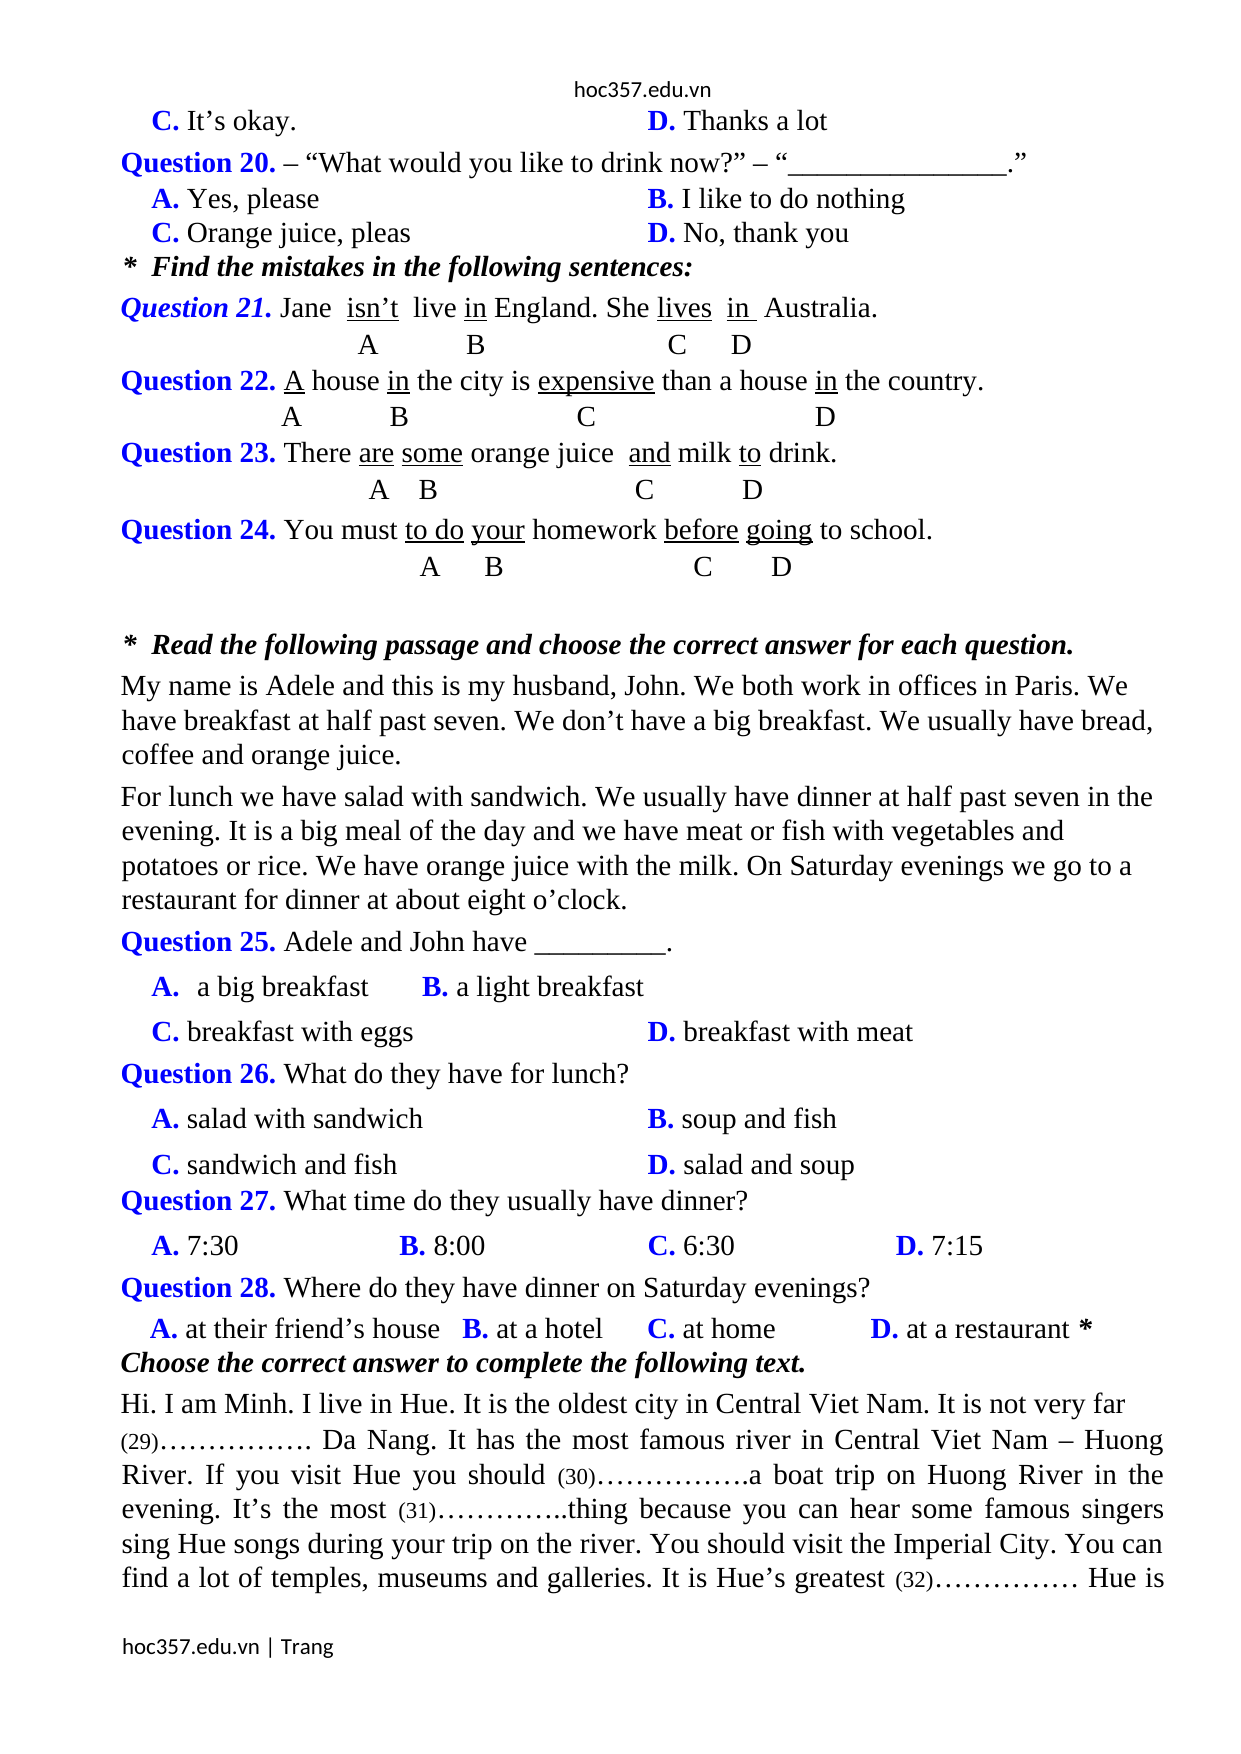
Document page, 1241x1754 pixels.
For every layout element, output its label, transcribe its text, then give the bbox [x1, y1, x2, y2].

text Question 21. Jane isn’t live in England. She lives in Australia. [120, 291, 1163, 324]
text A B C D [120, 549, 1163, 582]
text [120, 1422, 1165, 1594]
text Question 25. Adele and John have _________. [120, 924, 1163, 958]
list Read the following passage and choose the correct answer for each question. [122, 627, 1163, 661]
text Hi. I am Minh. I live in Hue. It is the oldest city in Central Viet Nam. It is not very far [120, 1386, 1163, 1419]
table_header A. Yes, please [151, 181, 647, 215]
table_header B. I like to do nothing [647, 181, 905, 215]
text Question 27. What time do they usually have dinner? [120, 1183, 1163, 1217]
table_cell C. Orange juice, pleas [151, 215, 647, 249]
text For lunch we have salad with sandwich. We usually have dinner at half past seven in the evening. It is a big meal of the day and we have meat or fish with vegetables and potatoes or rice. We have orange juice with the milk. On Saturday evenings we go to a restaurant for dinner at about eight o’clock. [120, 779, 1163, 916]
text My name is Adele and this is my husband, John. We both work in offices in Paris. We have breakfast at half past seven. We don’t have a big breakfast. We usually have bread, coffee and orange juice. [120, 668, 1163, 771]
text Question 24. You must to do your homework before going to school. [120, 512, 1163, 546]
text A B C D [120, 472, 1163, 505]
text A. at their friend’s house B. at a hotel C. at home D. at a restaurant * Choose the correct answer to complete the following text. [120, 1311, 1106, 1379]
text Question 26. What do they have for lunch? [120, 1056, 1163, 1090]
text A. 7:30 B. 8:00 C. 6:30 D. 7:15 [122, 1228, 1163, 1261]
text C. breakfast with eggs D. breakfast with meat [122, 1014, 1163, 1048]
text C. It’s okay. D. Thanks a lot [122, 103, 1163, 137]
text A B C D [120, 399, 1163, 433]
text Question 22. A house in the city is expensive than a house in the country. [120, 363, 1163, 397]
text C. sandwich and fish D. salad and soup [122, 1147, 1163, 1180]
text Question 20. – “What would you like to drink now?” – “_______________.” [120, 145, 1163, 178]
text A B C D [197, 327, 1163, 360]
text A. salad with sandwich B. soup and fish [122, 1101, 1163, 1135]
text Question 23. There are some orange juice and milk to drink. [120, 436, 1163, 469]
list a big breakfast B. a light breakfast [122, 969, 1163, 1002]
text Question 28. Where do they have dinner on Saturday evenings? [120, 1270, 1163, 1303]
list Find the mistakes in the following sentences: [122, 249, 1163, 283]
table_cell D. No, thank you [647, 215, 905, 249]
